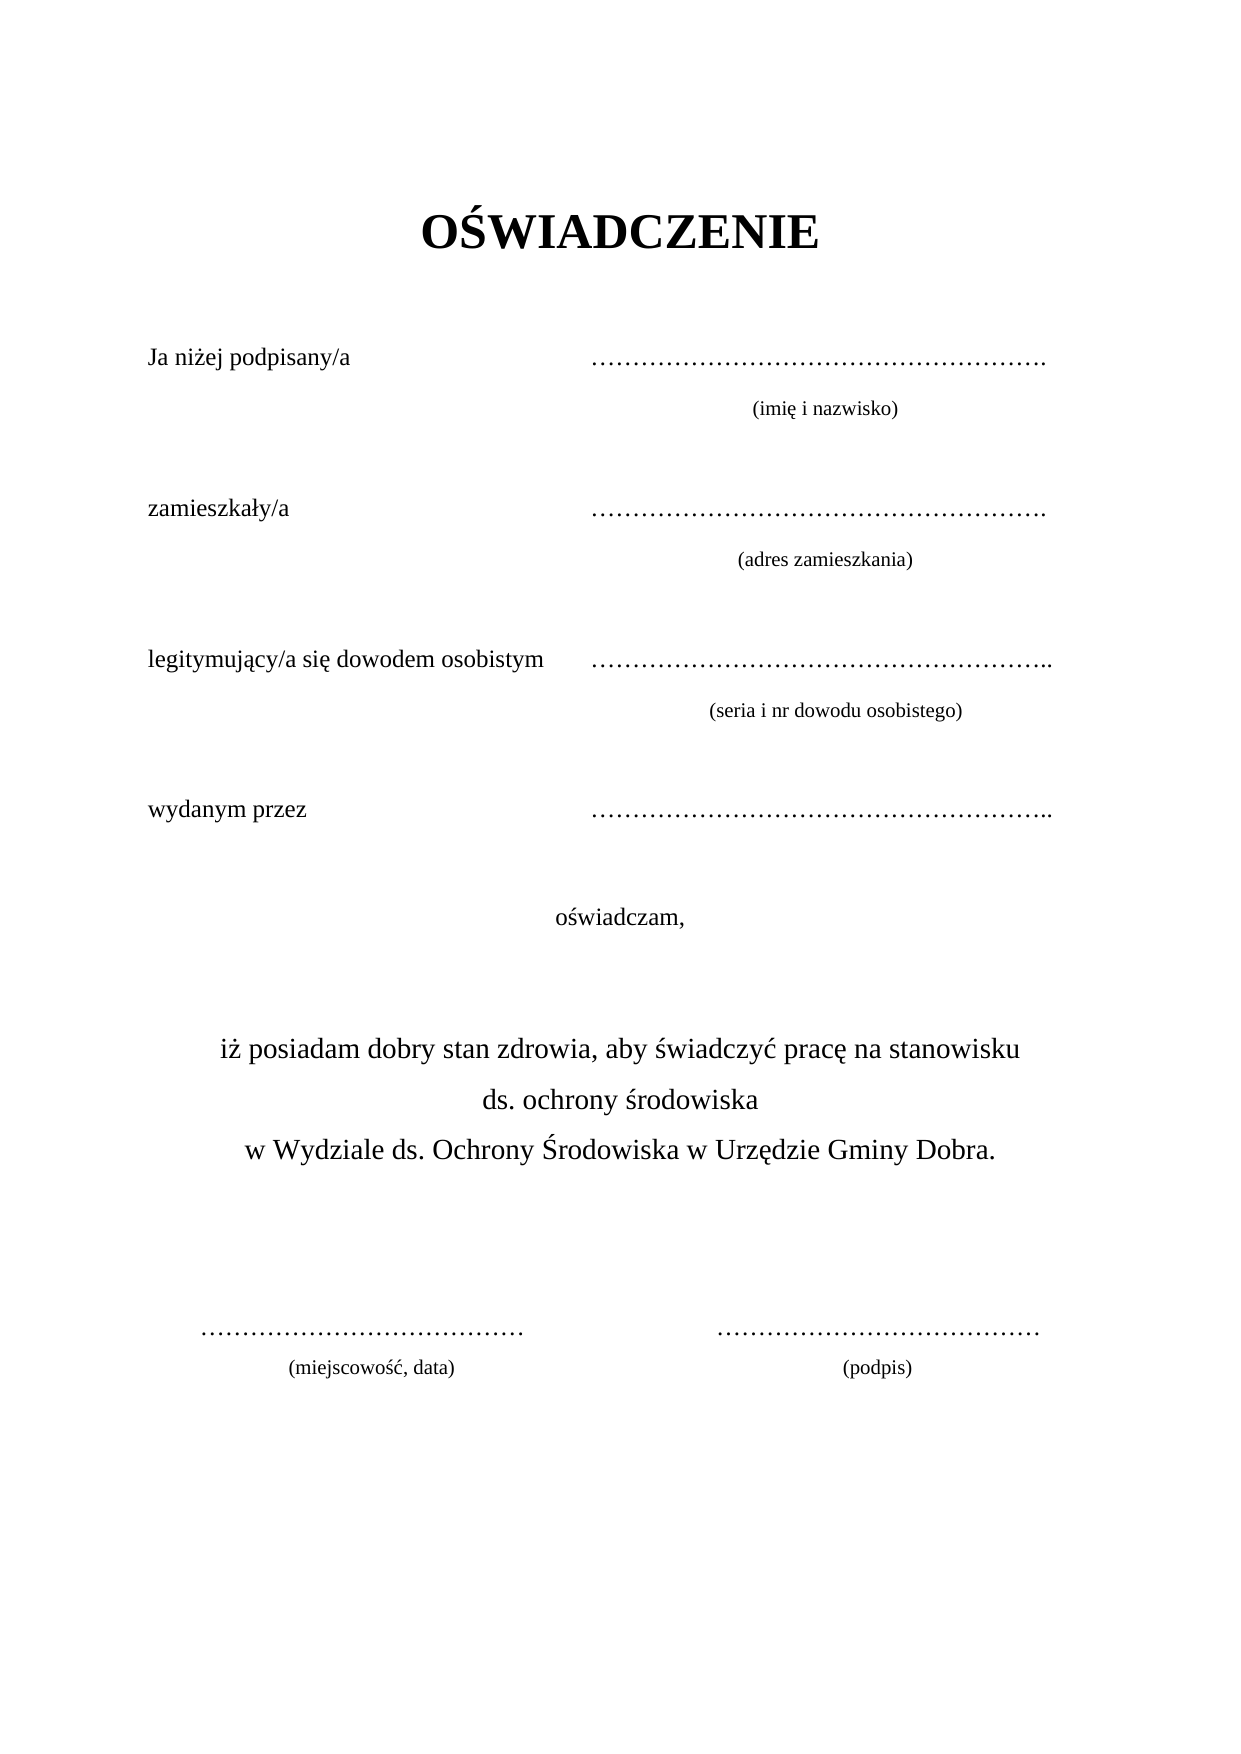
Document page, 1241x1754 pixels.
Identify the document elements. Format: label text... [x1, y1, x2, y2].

text (imię i nazwisko) [148, 396, 1093, 420]
text zamieszkały/a ………………………………………………. [148, 493, 1093, 522]
text w Wydziale ds. Ochrony Środowiska w Urzędzie Gminy Dobra. [148, 1132, 1093, 1166]
text (seria i nr dowodu osobistego) [148, 697, 1093, 722]
text iż posiadam dobry stan zdrowia, aby świadczyć pracę na stanowisku [148, 1031, 1093, 1065]
text (miejscowość, data) (podpis) [148, 1355, 1093, 1379]
text legitymujący/a się dowodem osobistym ……………………………………………….. [148, 644, 1093, 672]
text oświadczam, [148, 902, 1093, 931]
text ds. ochrony środowiska [148, 1082, 1093, 1115]
text Ja niżej podpisany/a ………………………………………………. [148, 342, 1093, 371]
text ………………………………… ………………………………… [148, 1312, 1093, 1341]
text OŚWIADCZENIE [148, 201, 1093, 259]
text (adres zamieszkania) [148, 547, 1093, 571]
text wydanym przez ……………………………………………….. [148, 794, 1093, 823]
